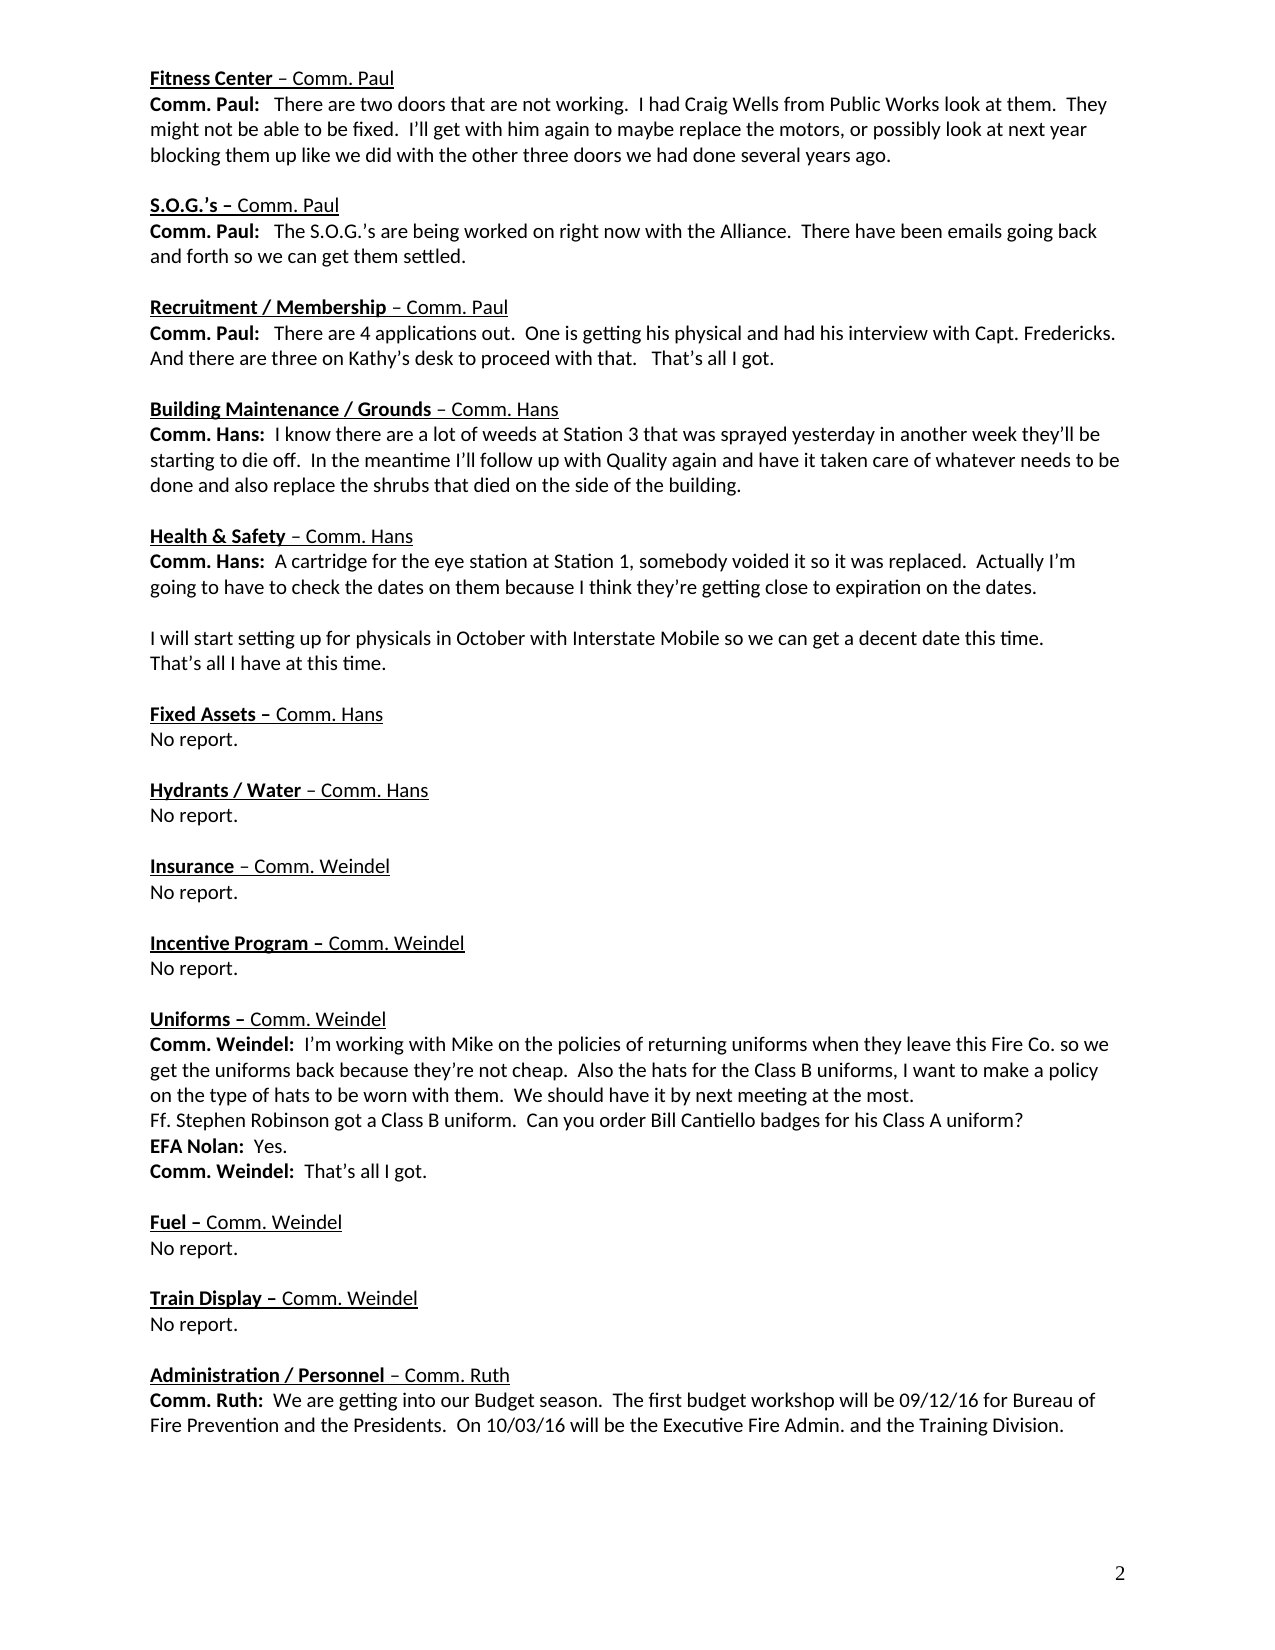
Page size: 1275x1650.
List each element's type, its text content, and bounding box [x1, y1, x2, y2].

text S.O.G.’s – Comm. Paul [150, 193, 1125, 218]
text Building Maintenance / Grounds – Comm. Hans [150, 396, 1125, 421]
text Comm. Paul: There are 4 applications out. One is getting his physical and had his interview with Capt. Fredericks. [150, 320, 1125, 345]
text Comm. Ruth: We are getting into our Budget season. The first budget workshop will be 09/12/16 for Bureau of Fire Prevention and the Presidents. On 10/03/16 will be the Executive Fire Admin. and the Training Division. [150, 1387, 1125, 1438]
text No report. [150, 955, 1125, 981]
text Administration / Personnel – Comm. Ruth [150, 1362, 1125, 1387]
text And there are three on Kathy’s desk to proceed with that. That’s all I got. [150, 345, 1125, 371]
text Comm. Weindel: That’s all I got. [150, 1158, 1125, 1184]
text Comm. Hans: A cartridge for the eye station at Station 1, somebody voided it so it was replaced. Actually I’m going to have to check the dates on them because I think they’re getting close to expiration on the dates. [150, 548, 1125, 599]
text Comm. Weindel: I’m working with Mike on the policies of returning uniforms when they leave this Fire Co. so we get the uniforms back because they’re not cheap. Also the hats for the Class B uniforms, I want to make a policy on the type of hats to be worn with them. We should have it by next meeting at the most. [150, 1031, 1125, 1108]
text No report. [150, 803, 1125, 828]
text No report. [150, 879, 1125, 904]
text Uniforms – Comm. Weindel [150, 1006, 1125, 1031]
text Comm. Paul: The S.O.G.’s are being worked on right now with the Alliance. There have been emails going back and forth so we can get them settled. [150, 218, 1125, 269]
text Fixed Assets – Comm. Hans [150, 701, 1125, 726]
text I will start setting up for physicals in October with Interstate Mobile so we can get a decent date this time. [150, 625, 1125, 650]
text Recruitment / Membership – Comm. Paul [150, 294, 1125, 320]
text Ff. Stephen Robinson got a Class B uniform. Can you order Bill Cantiello badges for his Class A uniform? [150, 1108, 1125, 1133]
text Comm. Paul: There are two doors that are not working. I had Craig Wells from Public Works look at them. They might not be able to be fixed. I’ll get with him again to maybe replace the motors, or possibly look at next year blocking them up like we did with the other three doors we had done several years ago. [150, 91, 1125, 167]
text Fuel – Comm. Weindel [150, 1209, 1125, 1235]
text Incentive Program – Comm. Weindel [150, 930, 1125, 955]
text No report. [150, 1311, 1125, 1336]
text Comm. Hans: I know there are a lot of weeds at Station 3 that was sprayed yesterday in another week they’ll be starting to die off. In the meantime I’ll follow up with Quality again and have it taken care of whatever needs to be done and also replace the shrubs that died on the side of the building. [150, 421, 1125, 498]
text That’s all I have at this time. [150, 650, 1125, 676]
text Hydrants / Water – Comm. Hans [150, 777, 1125, 803]
text EFA Nolan: Yes. [150, 1133, 1125, 1158]
text No report. [150, 1235, 1125, 1260]
text Fitness Center – Comm. Paul [150, 66, 1125, 91]
text Health & Safety – Comm. Hans [150, 523, 1125, 548]
text Train Display – Comm. Weindel [150, 1286, 1125, 1311]
text Insurance – Comm. Weindel [150, 853, 1125, 879]
text No report. [150, 726, 1125, 752]
